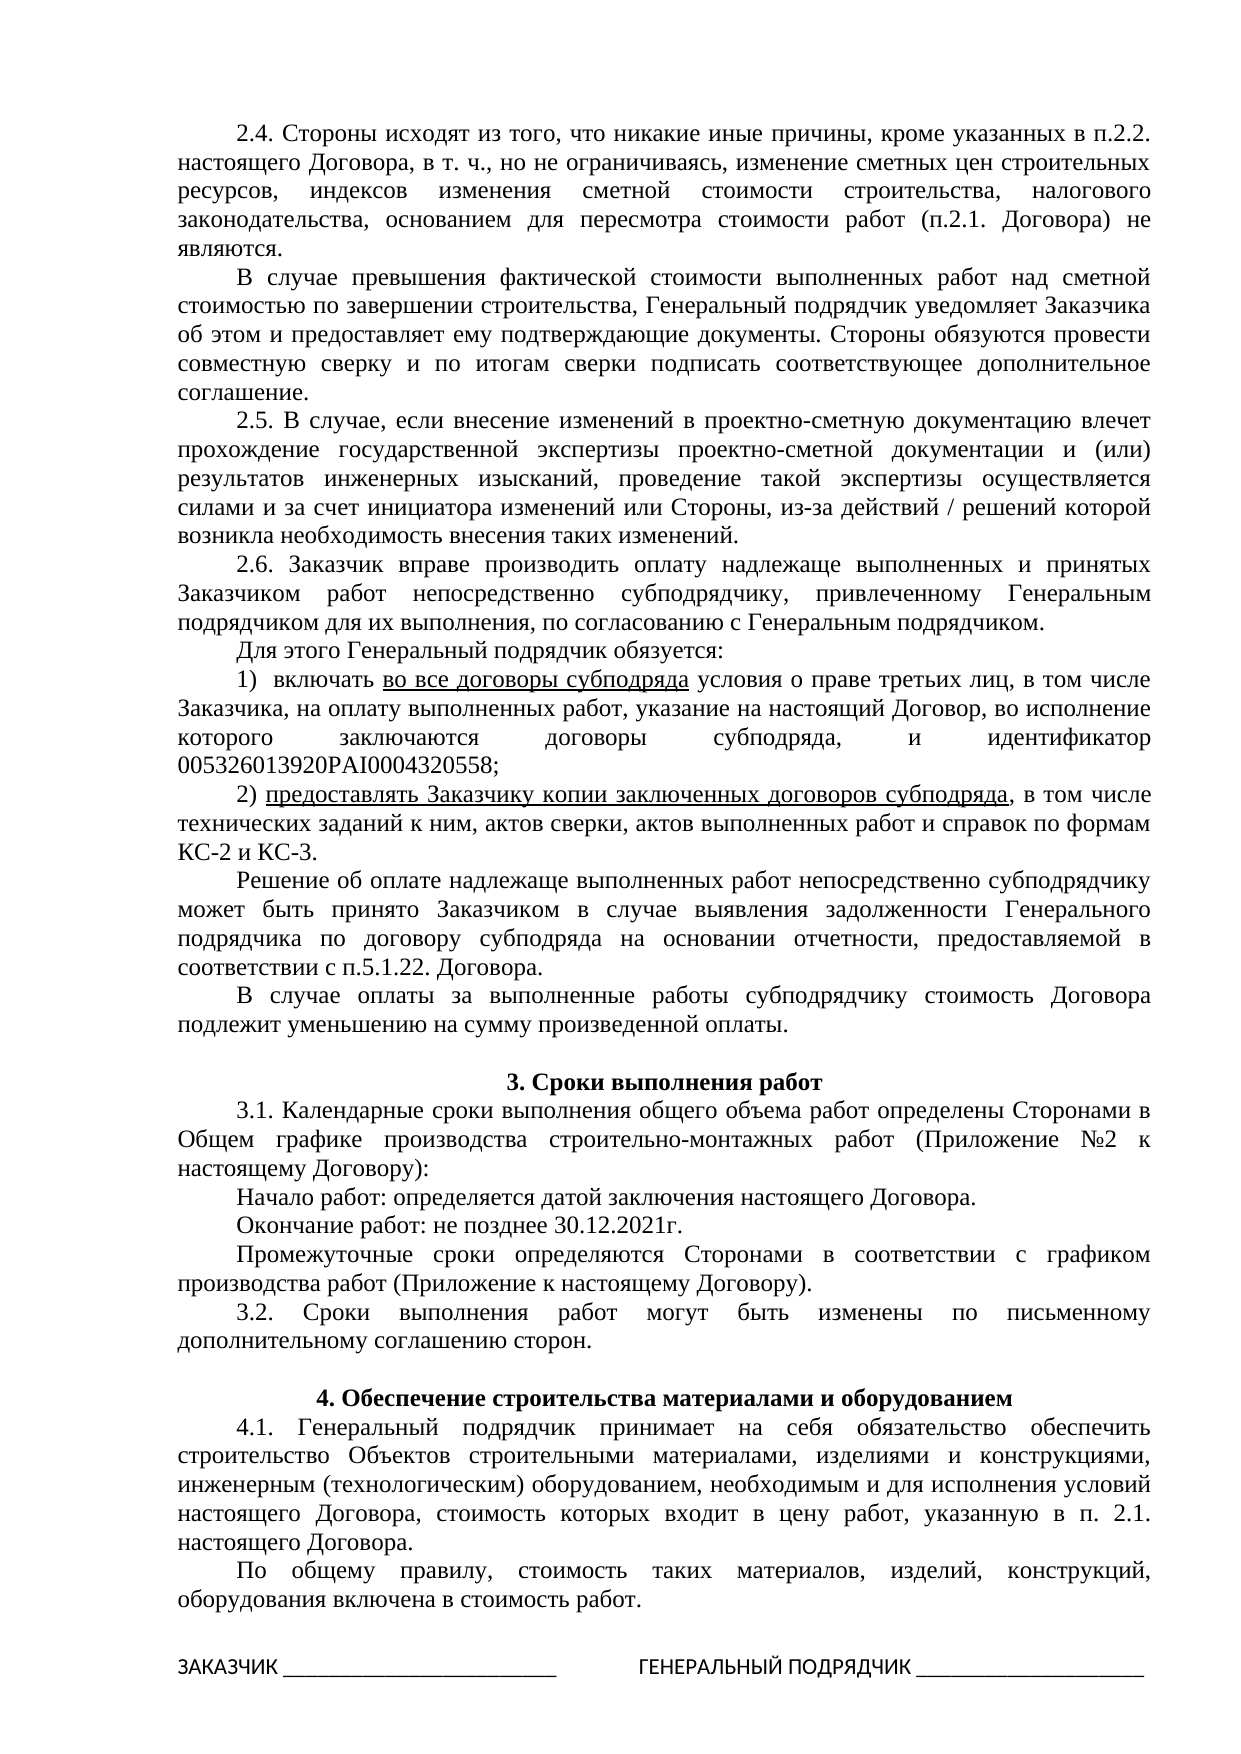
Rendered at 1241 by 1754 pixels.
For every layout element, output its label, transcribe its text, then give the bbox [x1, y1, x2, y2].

text 4.1. Генеральный подрядчик принимает на себя обязательство обеспечить строительство Объектов строительными материалами, изделиями и конструкциями, инженерным (технологическим) оборудованием, необходимым и для исполнения условий настоящего Договора, стоимость которых входит в цену работ, указанную в п. 2.1. настоящего Договора. [177, 1412, 1152, 1556]
text 2.5. В случае, если внесение изменений в проектно-сметную документацию влечет прохождение государственной экспертизы проектно-сметной документации и (или) результатов инженерных изысканий, проведение такой экспертизы осуществляется силами и за счет инициатора изменений или Стороны, из-за действий / решений которой возникла необходимость внесения таких изменений. [177, 406, 1152, 549]
text 4. Обеспечение строительства материалами и оборудованием [177, 1383, 1152, 1412]
text 3.2. Сроки выполнения работ могут быть изменены по письменному дополнительному соглашению сторон. [177, 1297, 1152, 1354]
text Решение об оплате надлежаще выполненных работ непосредственно субподрядчику может быть принято Заказчиком в случае выявления задолженности Генерального подрядчика по договору субподряда на основании отчетности, предоставляемой в соответствии с п.5.1.22. Договора. [177, 866, 1152, 981]
text Для этого Генеральный подрядчик обязуется: [177, 636, 1152, 664]
text В случае превышения фактической стоимости выполненных работ над сметной стоимостью по завершении строительства, Генеральный подрядчик уведомляет Заказчика об этом и предоставляет ему подтверждающие документы. Стороны обязуются провести совместную сверку и по итогам сверки подписать соответствующее дополнительное соглашение. [177, 262, 1152, 406]
text По общему правилу, стоимость таких материалов, изделий, конструкций, оборудования включена в стоимость работ. [177, 1556, 1152, 1613]
text Начало работ: определяется датой заключения настоящего Договора. [177, 1182, 1152, 1211]
text 2.6. Заказчик вправе производить оплату надлежаще выполненных и принятых Заказчиком работ непосредственно субподрядчику, привлеченному Генеральным подрядчиком для их выполнения, по согласованию с Генеральным подрядчиком. [177, 549, 1152, 636]
text 3. Сроки выполнения работ [177, 1067, 1152, 1096]
text 3.1. Календарные сроки выполнения общего объема работ определены Сторонами в Общем графике производства строительно-монтажных работ (Приложение №2 к настоящему Договору): [177, 1096, 1152, 1182]
text 2.4. Стороны исходят из того, что никакие иные причины, кроме указанных в п.2.2. настоящего Договора, в т. ч., но не ограничиваясь, изменение сметных цен строительных ресурсов, индексов изменения сметной стоимости строительства, налогового законодательства, основанием для пересмотра стоимости работ (п.2.1. Договора) не являются. [177, 118, 1152, 262]
text Окончание работ: не позднее 30.12.2021г. [177, 1211, 1152, 1239]
text 1) включать во все договоры субподряда условия о праве третьих лиц, в том числе Заказчика, на оплату выполненных работ, указание на настоящий Договор, во исполнение которого заключаются договоры субподряда, и идентификатор 005326013920PAI0004320558; [177, 664, 1152, 779]
text 2) предоставлять Заказчику копии заключенных договоров субподряда, в том числе технических заданий к ним, актов сверки, актов выполненных работ и справок по формам КС-2 и КС-3. [177, 779, 1152, 866]
text Промежуточные сроки определяются Сторонами в соответствии с графиком производства работ (Приложение к настоящему Договору). [177, 1239, 1152, 1297]
text В случае оплаты за выполненные работы субподрядчику стоимость Договора подлежит уменьшению на сумму произведенной оплаты. [177, 981, 1152, 1038]
